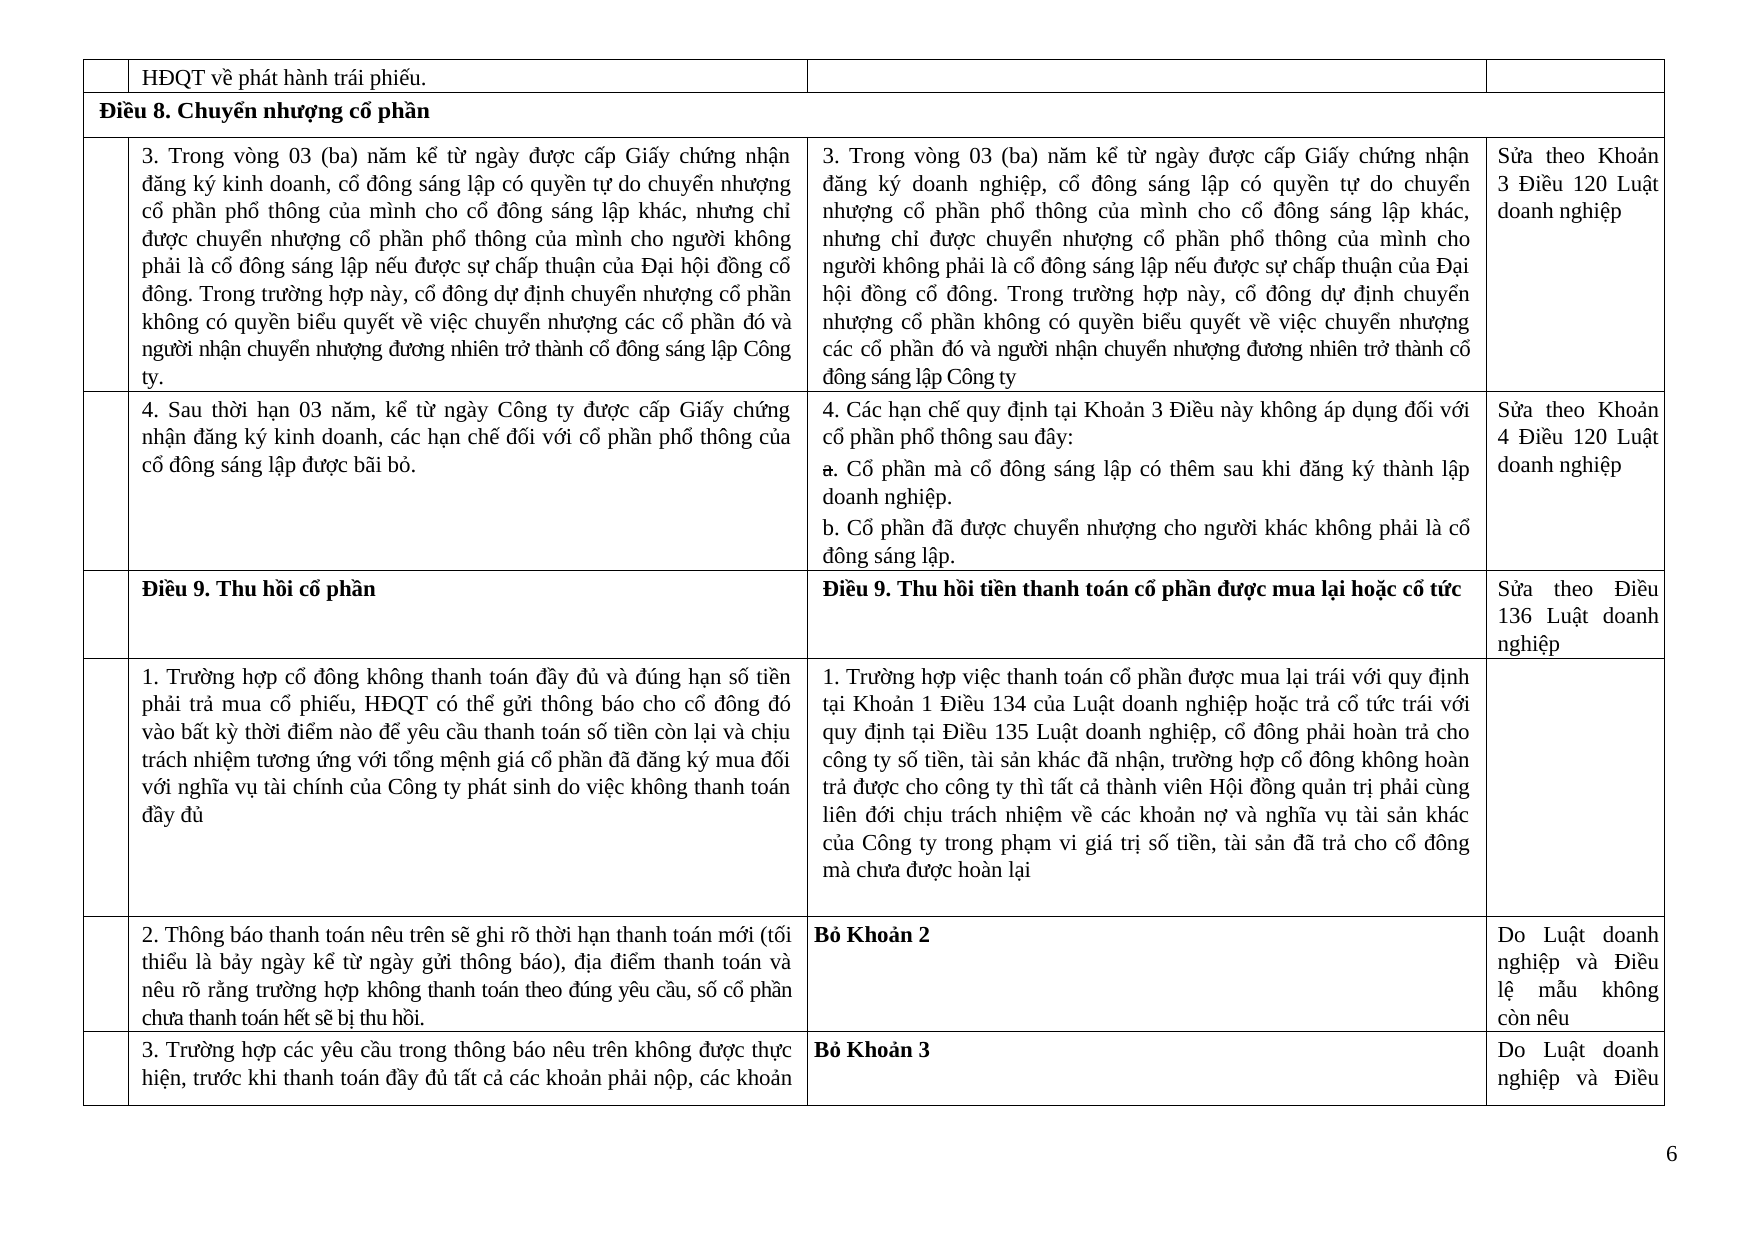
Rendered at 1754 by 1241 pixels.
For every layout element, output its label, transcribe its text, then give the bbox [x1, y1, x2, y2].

table_cell Điều 9. Thu hồi tiền thanh toán cổ phần được mua lại hoặc cổ tức [808, 571, 1486, 658]
table_cell [84, 917, 128, 1031]
table_cell Sửa theo Khoản 3 Điều 120 Luật doanh nghiệp [1487, 138, 1664, 391]
table_cell 2. Thông báo thanh toán nêu trên sẽ ghi rõ thời hạn thanh toán mới (tối thiểu là bảy ngày kể từ ngày gửi thông báo), địa điểm thanh toán và nêu rõ rằng trường hợp không thanh toán theo đúng yêu cầu, số cổ phần chưa thanh toán hết sẽ bị thu hồi. [129, 917, 807, 1031]
table_cell [84, 659, 128, 916]
table_cell Bỏ Khoản 3 [808, 1032, 1486, 1105]
table_cell Bỏ Khoản 2 [808, 917, 1486, 1031]
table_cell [1487, 60, 1664, 92]
table_cell 3. Trong vòng 03 (ba) năm kể từ ngày được cấp Giấy chứng nhận đăng ký kinh doanh, cổ đông sáng lập có quyền tự do chuyển nhượng cổ phần phổ thông của mình cho cổ đông sáng lập khác, nhưng chỉ được chuyển nhượng cổ phần phổ thông của mình cho người không phải là cổ đông sáng lập nếu được sự chấp thuận của Đại hội đồng cổ đông. Trong trường hợp này, cổ đông dự định chuyển nhượng cổ phần không có quyền biểu quyết về việc chuyển nhượng các cổ phần đó và người nhận chuyển nhượng đương nhiên trở thành cổ đông sáng lập Công ty. [129, 138, 807, 391]
table_cell [1487, 659, 1664, 916]
table_cell Điều 8. Chuyển nhượng cổ phần [84, 93, 1664, 137]
table_cell Sửa theo Điều 136 Luật doanh nghiệp [1487, 571, 1664, 658]
table_cell 1. Trường hợp việc thanh toán cổ phần được mua lại trái với quy định tại Khoản 1 Điều 134 của Luật doanh nghiệp hoặc trả cổ tức trái với quy định tại Điều 135 Luật doanh nghiệp, cổ đông phải hoàn trả cho công ty số tiền, tài sản khác đã nhận, trường hợp cổ đông không hoàn trả được cho công ty thì tất cả thành viên Hội đồng quản trị phải cùng liên đới chịu trách nhiệm về các khoản nợ và nghĩa vụ tài sản khác của Công ty trong phạm vi giá trị số tiền, tài sản đã trả cho cổ đông mà chưa được hoàn lại [808, 659, 1486, 916]
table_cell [808, 60, 1486, 92]
table_cell [84, 60, 128, 92]
table_cell [84, 571, 128, 658]
table_cell 3. Trong vòng 03 (ba) năm kể từ ngày được cấp Giấy chứng nhận đăng ký doanh nghiệp, cổ đông sáng lập có quyền tự do chuyển nhượng cổ phần phổ thông của mình cho cổ đông sáng lập khác, nhưng chỉ được chuyển nhượng cổ phần phổ thông của mình cho người không phải là cổ đông sáng lập nếu được sự chấp thuận của Đại hội đồng cổ đông. Trong trường hợp này, cổ đông dự định chuyển nhượng cổ phần không có quyền biểu quyết về việc chuyển nhượng các cổ phần đó và người nhận chuyển nhượng đương nhiên trở thành cổ đông sáng lập Công ty [808, 138, 1486, 391]
table_cell [84, 1032, 128, 1105]
table_cell [84, 392, 128, 570]
table_cell 1. Trường hợp cổ đông không thanh toán đầy đủ và đúng hạn số tiền phải trả mua cổ phiếu, HĐQT có thể gửi thông báo cho cổ đông đó vào bất kỳ thời điểm nào để yêu cầu thanh toán số tiền còn lại và chịu trách nhiệm tương ứng với tổng mệnh giá cổ phần đã đăng ký mua đối với nghĩa vụ tài chính của Công ty phát sinh do việc không thanh toán đầy đủ [129, 659, 807, 916]
table_cell 4. Sau thời hạn 03 năm, kể từ ngày Công ty được cấp Giấy chứng nhận đăng ký kinh doanh, các hạn chế đối với cổ phần phổ thông của cổ đông sáng lập được bãi bỏ. [129, 392, 807, 570]
table_cell Điều 9. Thu hồi cổ phần [129, 571, 807, 658]
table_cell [129, 1032, 807, 1105]
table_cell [1487, 1032, 1664, 1105]
table_cell Sửa theo Khoản 4 Điều 120 Luật doanh nghiệp [1487, 392, 1664, 570]
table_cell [129, 60, 807, 92]
table_cell Do Luật doanh nghiệp và Điều lệ mẫu không còn nêu [1487, 917, 1664, 1031]
table_cell [84, 138, 128, 391]
table_cell 4. Các hạn chế quy định tại Khoản 3 Điều này không áp dụng đối với cổ phần phổ thông sau đây: a. Cổ phần mà cổ đông sáng lập có thêm sau khi đăng ký thành lập doanh nghiệp. b. Cổ phần đã được chuyển nhượng cho người khác không phải là cổ đông sáng lập. [808, 392, 1486, 570]
